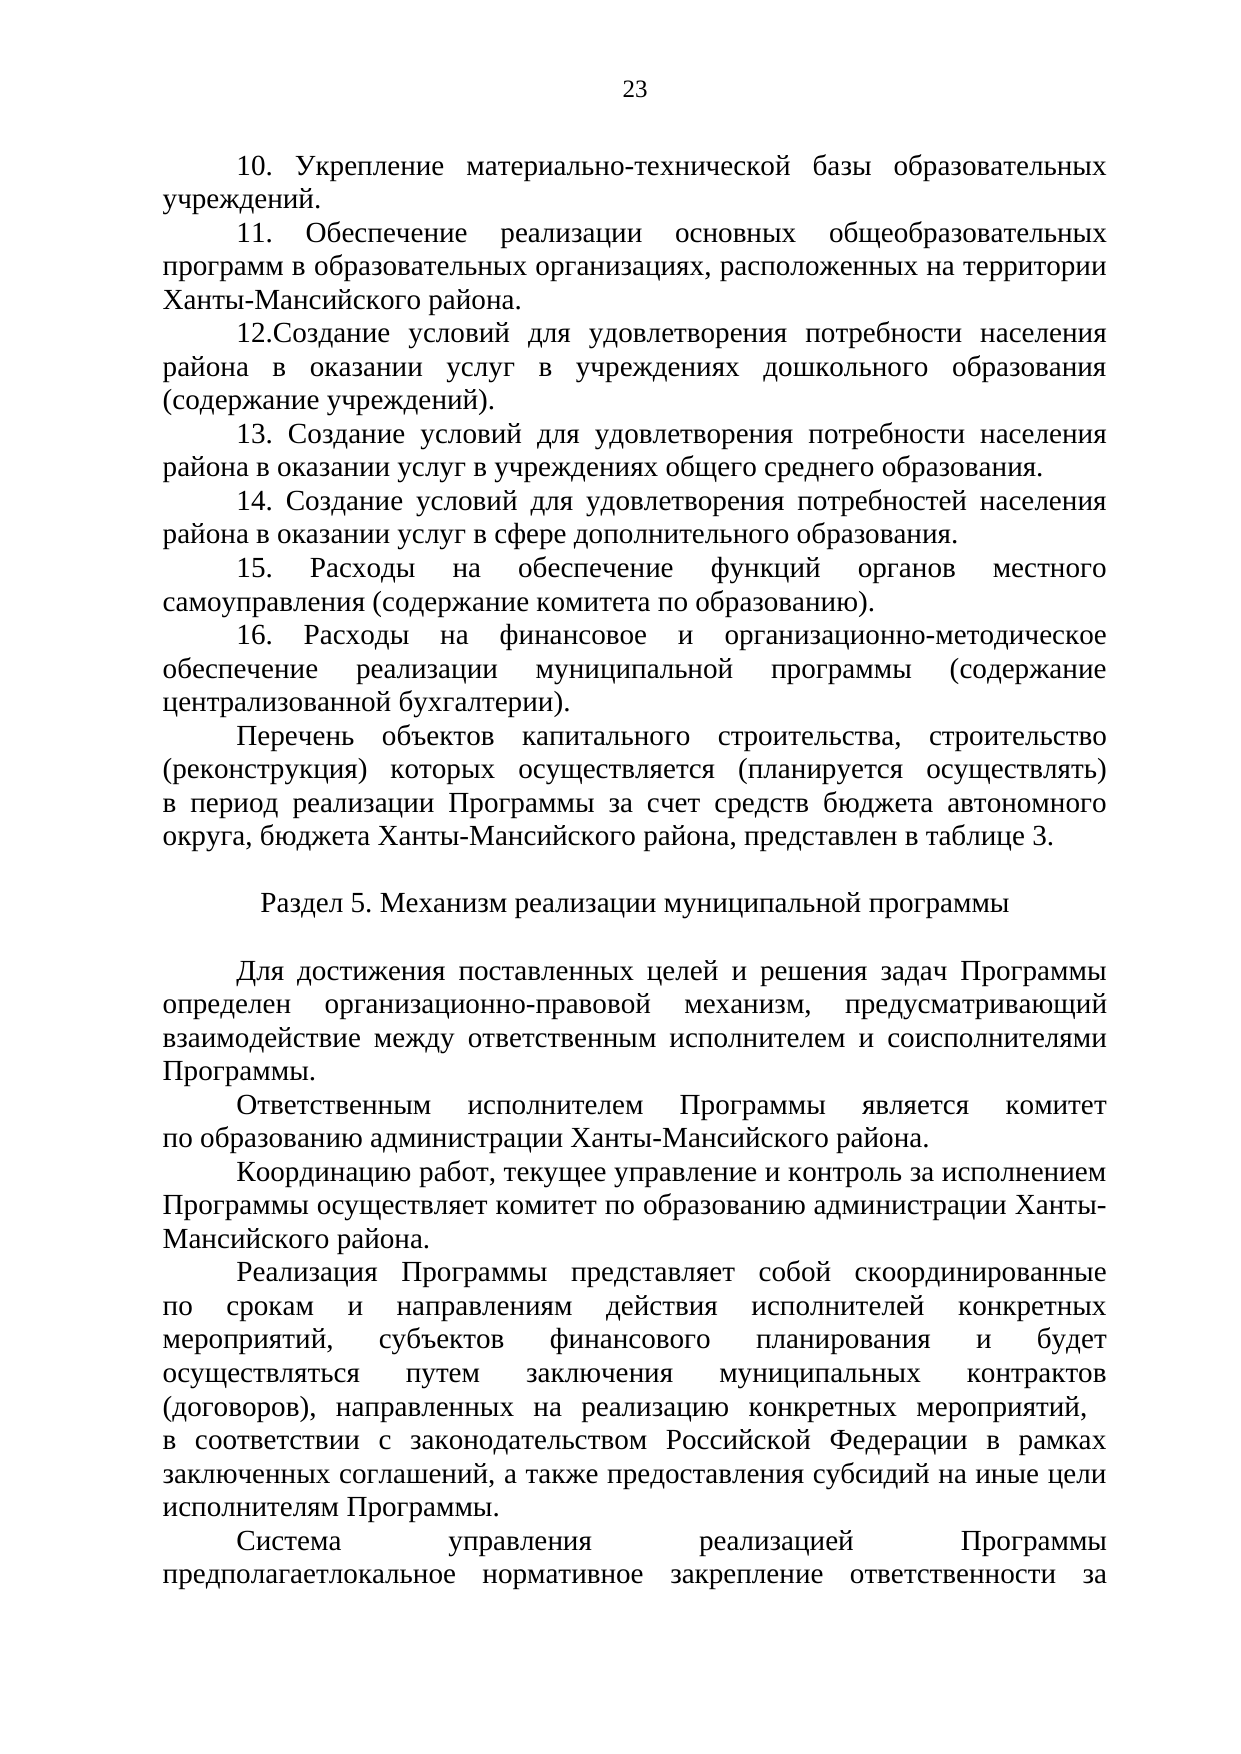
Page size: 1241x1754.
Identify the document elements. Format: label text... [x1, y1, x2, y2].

text 16. Расходы на финансовое и организационно-методическое обеспечение реализации муниципальной программы (содержание централизованной бухгалтерии). [162, 617, 1107, 718]
text 12.Создание условий для удовлетворения потребности населения района в оказании услуг в учреждениях дошкольного образования (содержание учреждений). [162, 315, 1107, 416]
text 10. Укрепление материально-технической базы образовательных учреждений. [162, 148, 1107, 215]
text Координацию работ, текущее управление и контроль за исполнением Программы осуществляет комитет по образованию администрации Ханты-Мансийского района. [162, 1154, 1107, 1254]
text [162, 1523, 1107, 1590]
text Реализация Программы представляет собой скоординированные по срокам и направлениям действия исполнителей конкретных мероприятий, субъектов финансового планирования и будет осуществляться путем заключения муниципальных контрактов (договоров), направленных на реализацию конкретных мероприятий, в соответствии с законодательством Российской Федерации в рамках заключенных соглашений, а также предоставления субсидий на иные цели исполнителям Программы. [162, 1254, 1107, 1523]
text Для достижения поставленных целей и решения задач Программы определен организационно-правовой механизм, предусматривающий взаимодействие между ответственным исполнителем и соисполнителями Программы. [162, 953, 1107, 1087]
text 11. Обеспечение реализации основных общеобразовательных программ в образовательных организациях, расположенных на территории Ханты-Мансийского района. [162, 215, 1107, 315]
text Ответственным исполнителем Программы является комитет по образованию администрации Ханты-Мансийского района. [162, 1087, 1107, 1154]
text 14. Создание условий для удовлетворения потребностей населения района в оказании услуг в сфере дополнительного образования. [162, 483, 1107, 550]
text Раздел 5. Механизм реализации муниципальной программы [162, 886, 1107, 919]
text 15. Расходы на обеспечение функций органов местного самоуправления (содержание комитета по образованию). [162, 550, 1107, 617]
text Перечень объектов капитального строительства, строительство (реконструкция) которых осуществляется (планируется осуществлять) в период реализации Программы за счет средств бюджета автономного округа, бюджета Ханты-Мансийского района, представлен в таблице 3. [162, 718, 1107, 852]
text 13. Создание условий для удовлетворения потребности населения района в оказании услуг в учреждениях общего среднего образования. [162, 416, 1107, 483]
